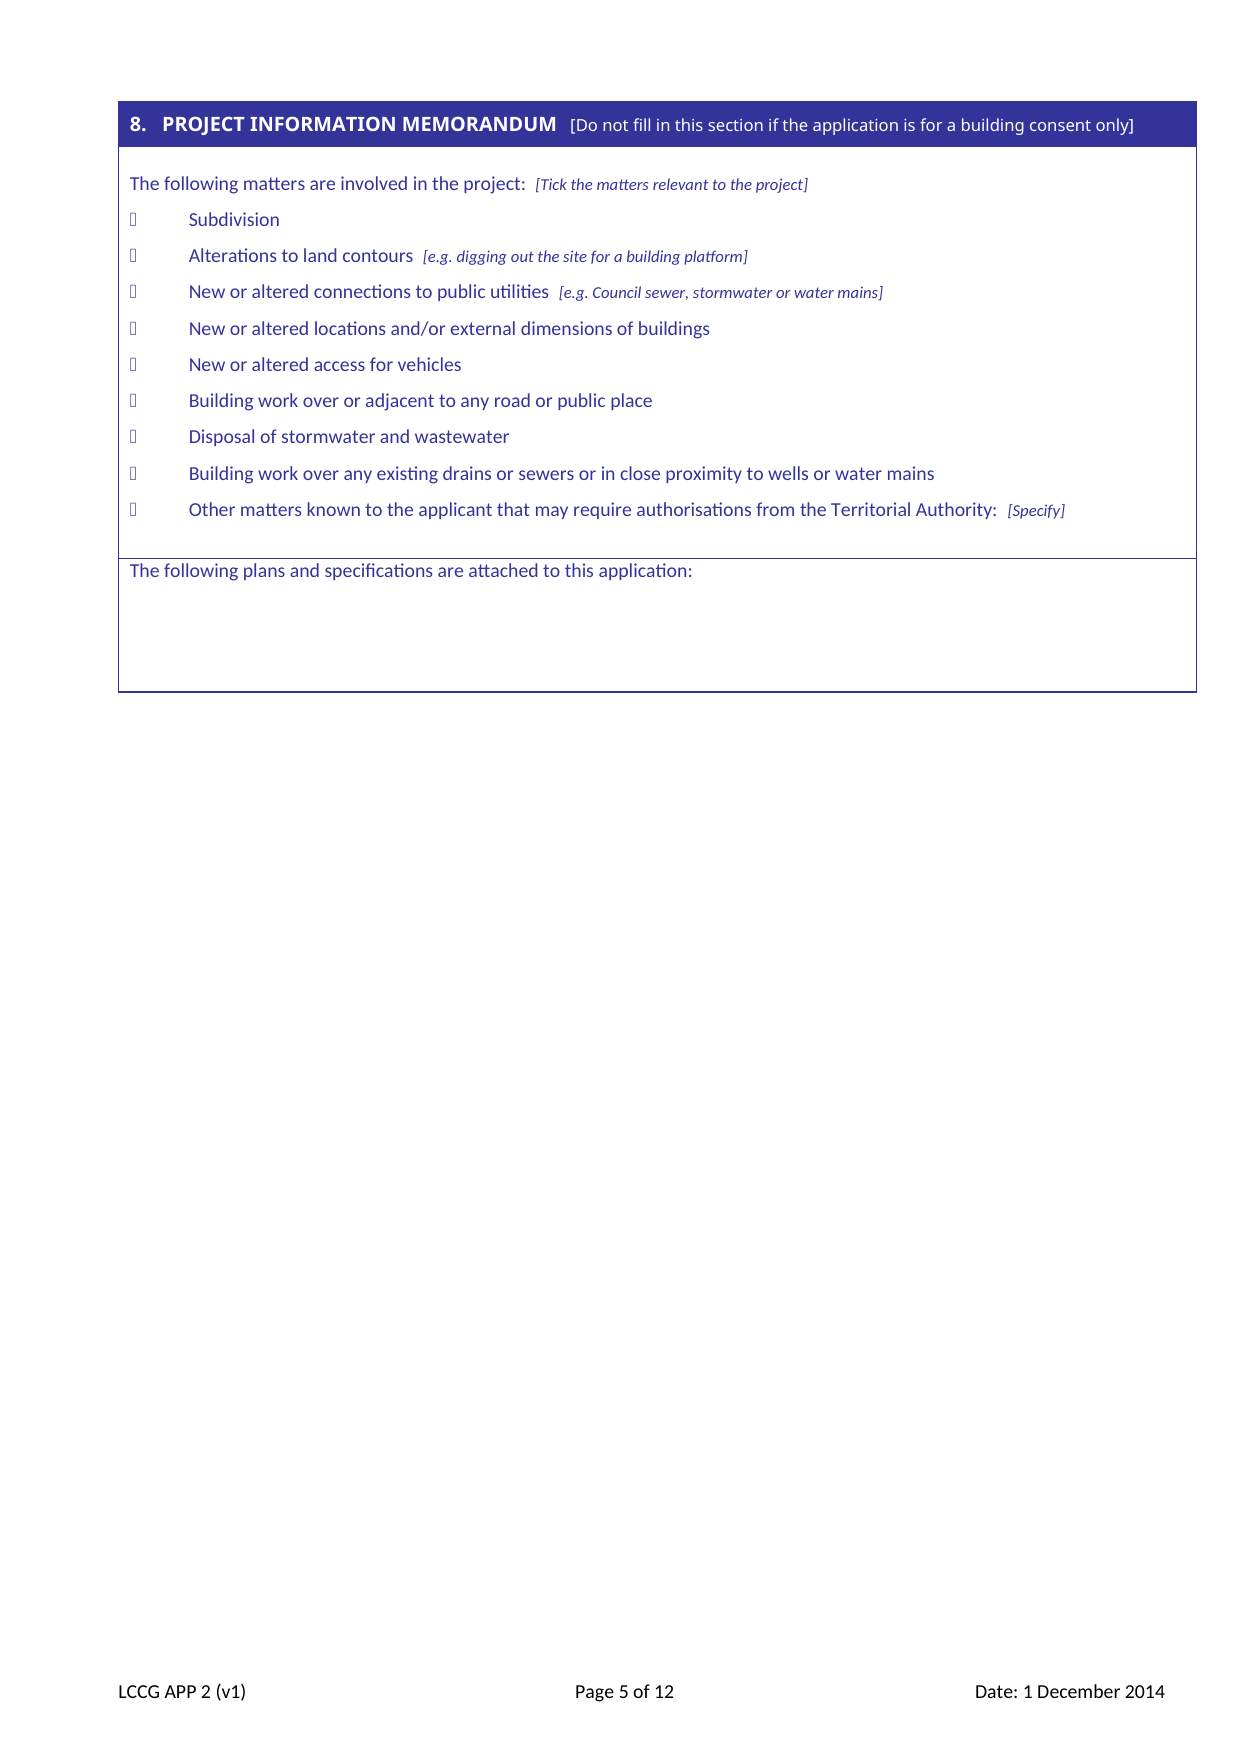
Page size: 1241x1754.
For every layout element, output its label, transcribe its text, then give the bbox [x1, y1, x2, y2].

table_header 8. PROJECT INFORMATION MEMORANDUM [Do not fill in this section if the application is for a building consent only] [119, 102, 1196, 146]
table_cell The following matters are involved in the project: [Tick the matters relevant to the project] Subdivision Alterations to land contours [e.g. digging out the site for a building platform] New or altered connections to public utilities [e.g. Council sewer, stormwater or water mains] New or altered locations and/or external dimensions of buildings New or altered access for vehicles Building work over or adjacent to any road or public place Disposal of stormwater and wastewater Building work over any existing drains or sewers or in close proximity to wells or water mains Other matters known to the applicant that may require authorisations from the Territorial Authority: [Specify] [119, 147, 1196, 557]
table_cell The following plans and specifications are attached to this application: [119, 559, 1196, 691]
